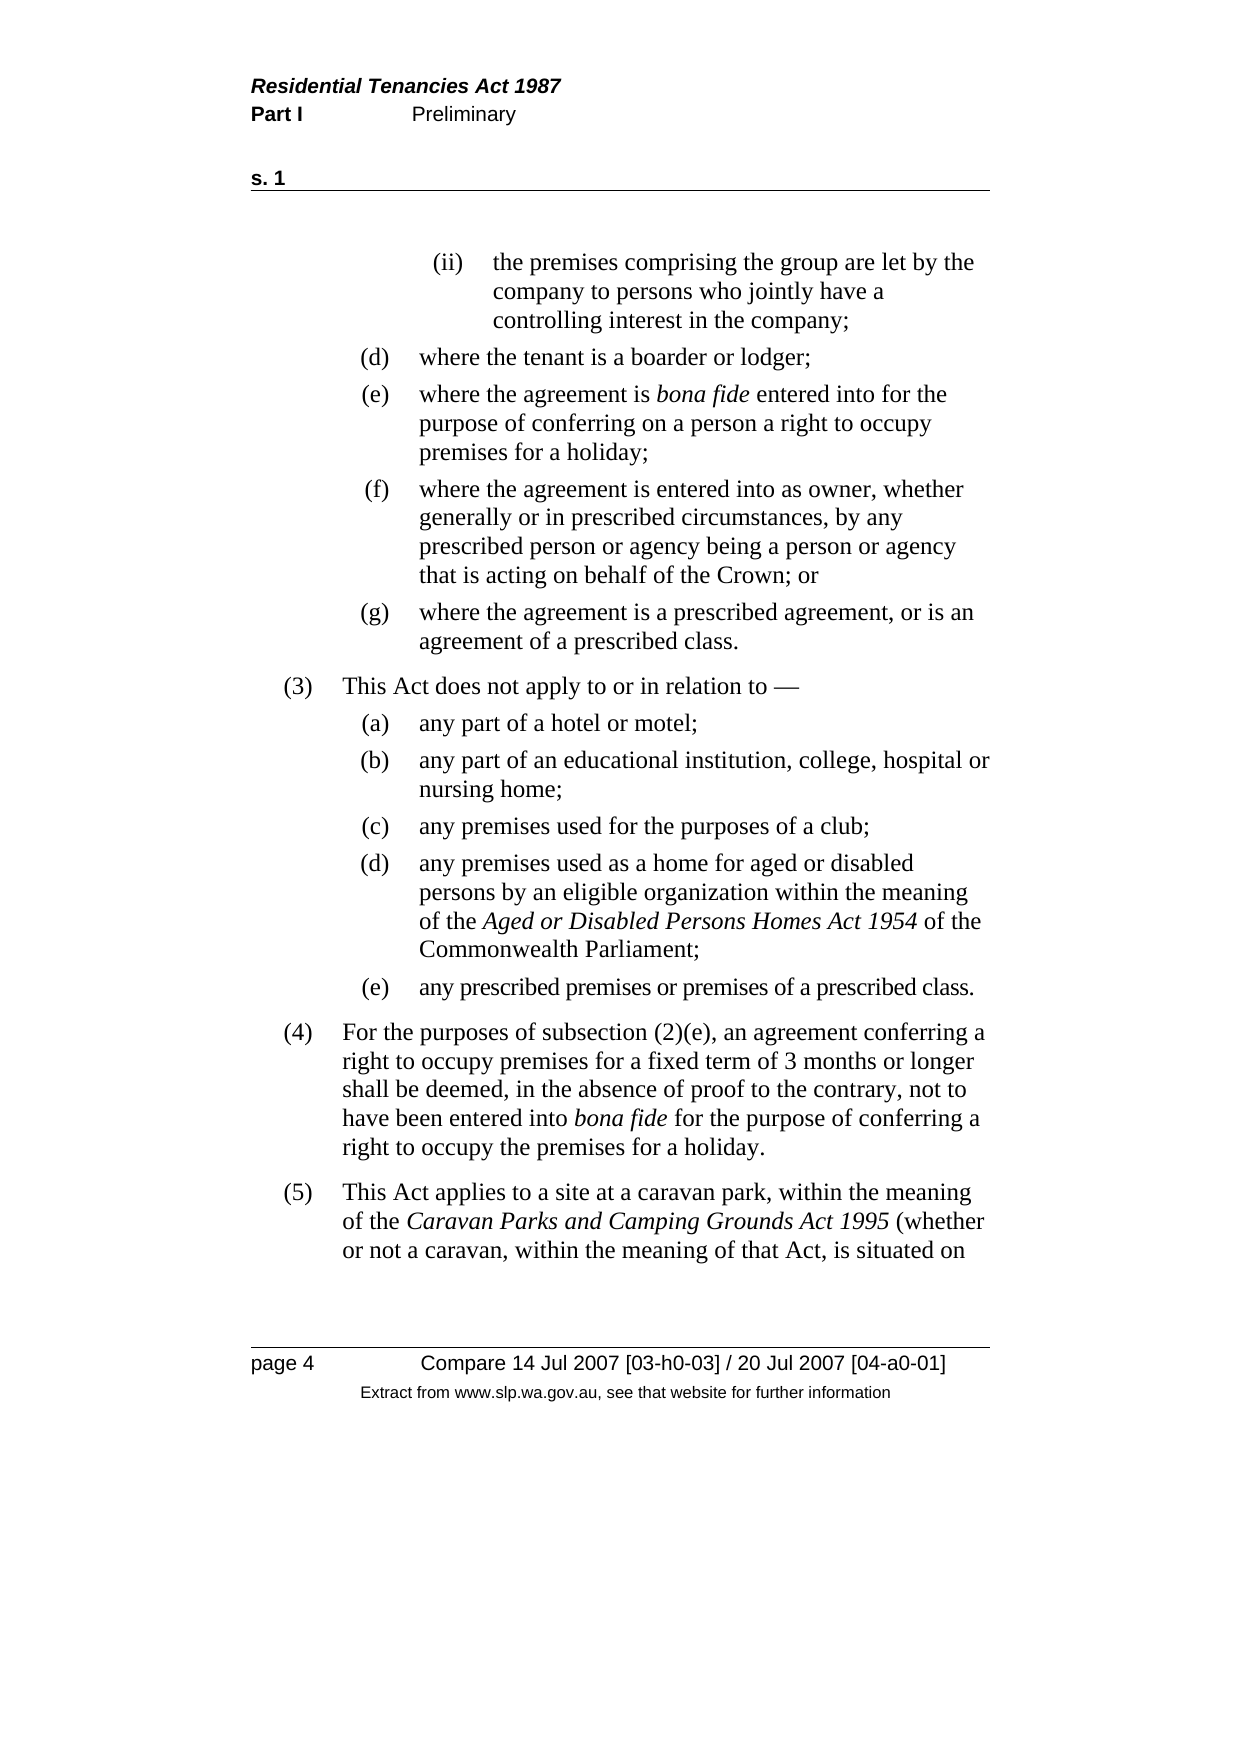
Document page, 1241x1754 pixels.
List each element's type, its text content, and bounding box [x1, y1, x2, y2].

text (d) where the tenant is a boarder or lodger; [251, 342, 990, 371]
text (g) where the agreement is a prescribed agreement, or is an agreement of a prescribed class. [251, 597, 990, 654]
text (ii) the premises comprising the group are let by the company to persons who jointly have a controlling interest in the company; [251, 247, 990, 334]
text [251, 1177, 990, 1264]
text (c) any premises used for the purposes of a club; [251, 811, 990, 840]
text (b) any part of an educational institution, college, hospital or nursing home; [251, 745, 990, 803]
text (d) any premises used as a home for aged or disabled persons by an eligible organization within the meaning of the Aged or Disabled Persons Homes Act 1954 of the Commonwealth Parliament; [251, 848, 990, 963]
text (e) any prescribed premises or premises of a prescribed class. [251, 972, 990, 1000]
text (f) where the agreement is entered into as owner, whether generally or in prescribed circumstances, by any prescribed person or agency being a person or agency that is acting on behalf of the Crown; or [251, 474, 990, 589]
text (3) This Act does not apply to or in relation to — [251, 671, 990, 700]
text (a) any part of a hotel or motel; [251, 708, 990, 737]
text (4) For the purposes of subsection (2)(e), an agreement conferring a right to occupy premises for a fixed term of 3 months or longer shall be deemed, in the absence of proof to the contrary, not to have been entered into bona fide for the purpose of conferring a right to occupy the premises for a holiday. [251, 1017, 990, 1161]
text (e) where the agreement is bona fide entered into for the purpose of conferring on a person a right to occupy premises for a holiday; [251, 379, 990, 465]
